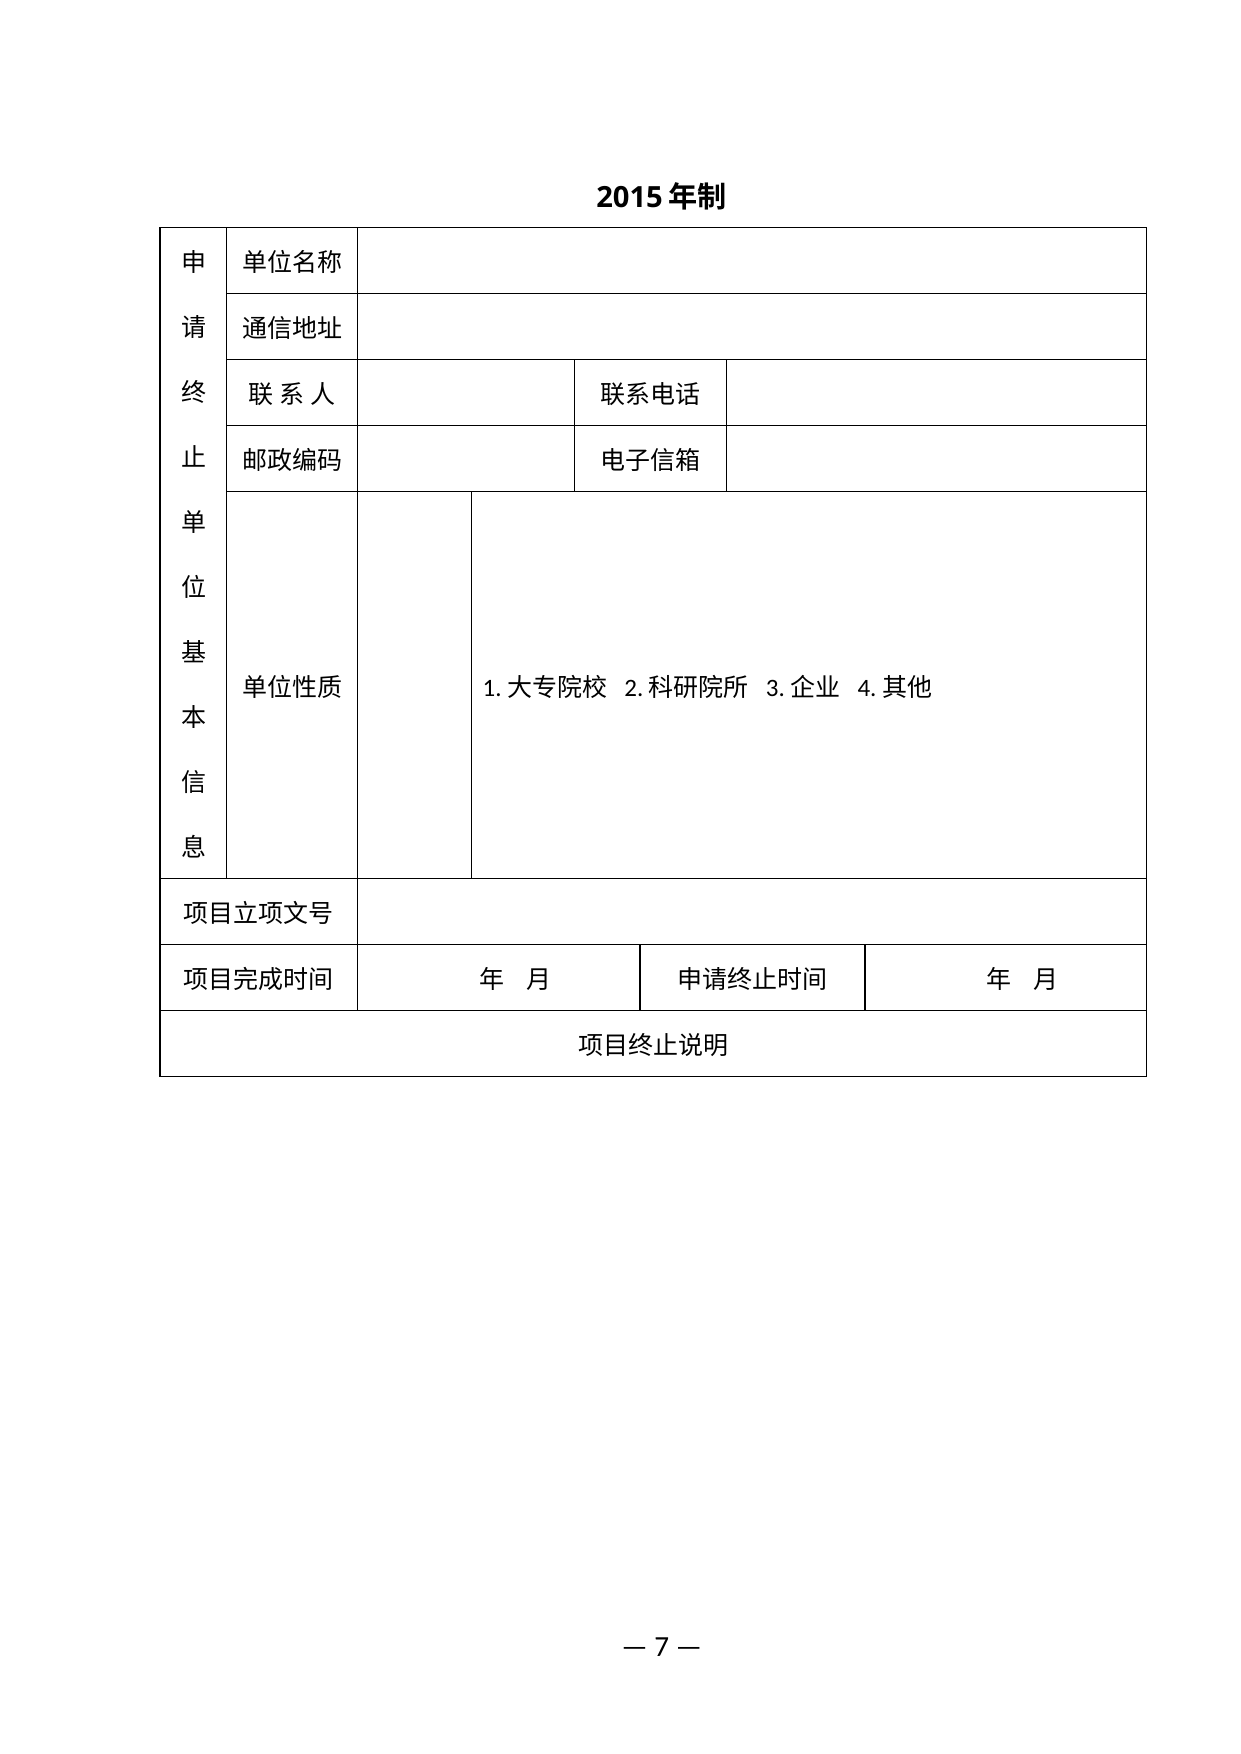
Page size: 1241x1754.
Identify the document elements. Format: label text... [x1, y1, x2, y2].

table_cell [358, 294, 1146, 359]
table_cell 单位性质 [227, 492, 357, 878]
table_cell 项目终止说明 [161, 1011, 1146, 1076]
table_cell 电子信箱 [575, 426, 726, 491]
table_cell 1. 大专院校 2. 科研院所 3. 企业 4. 其他 [472, 492, 1146, 878]
table_cell [727, 426, 1146, 491]
table_header 申 请 终止 单 位基本信息 [161, 228, 226, 878]
table_cell 申请终止时间 [641, 945, 864, 1010]
table_cell 年 月 [866, 945, 1146, 1010]
table_header 单位名称 [227, 228, 357, 293]
table_cell [358, 360, 574, 425]
table_cell 通信地址 [227, 294, 357, 359]
table_cell [358, 426, 574, 491]
table_cell 项目立项文号 [161, 879, 357, 944]
text 2015年制 [171, 162, 1152, 227]
table_cell [358, 879, 1146, 944]
table_cell [358, 492, 471, 878]
table_cell 联 系 人 [227, 360, 357, 425]
table_cell [727, 360, 1146, 425]
table_header [358, 228, 1146, 293]
table_cell 年 月 [358, 945, 639, 1010]
table_cell 邮政编码 [227, 426, 357, 491]
table_cell 联系电话 [575, 360, 726, 425]
table_cell 项目完成时间 [161, 945, 357, 1010]
